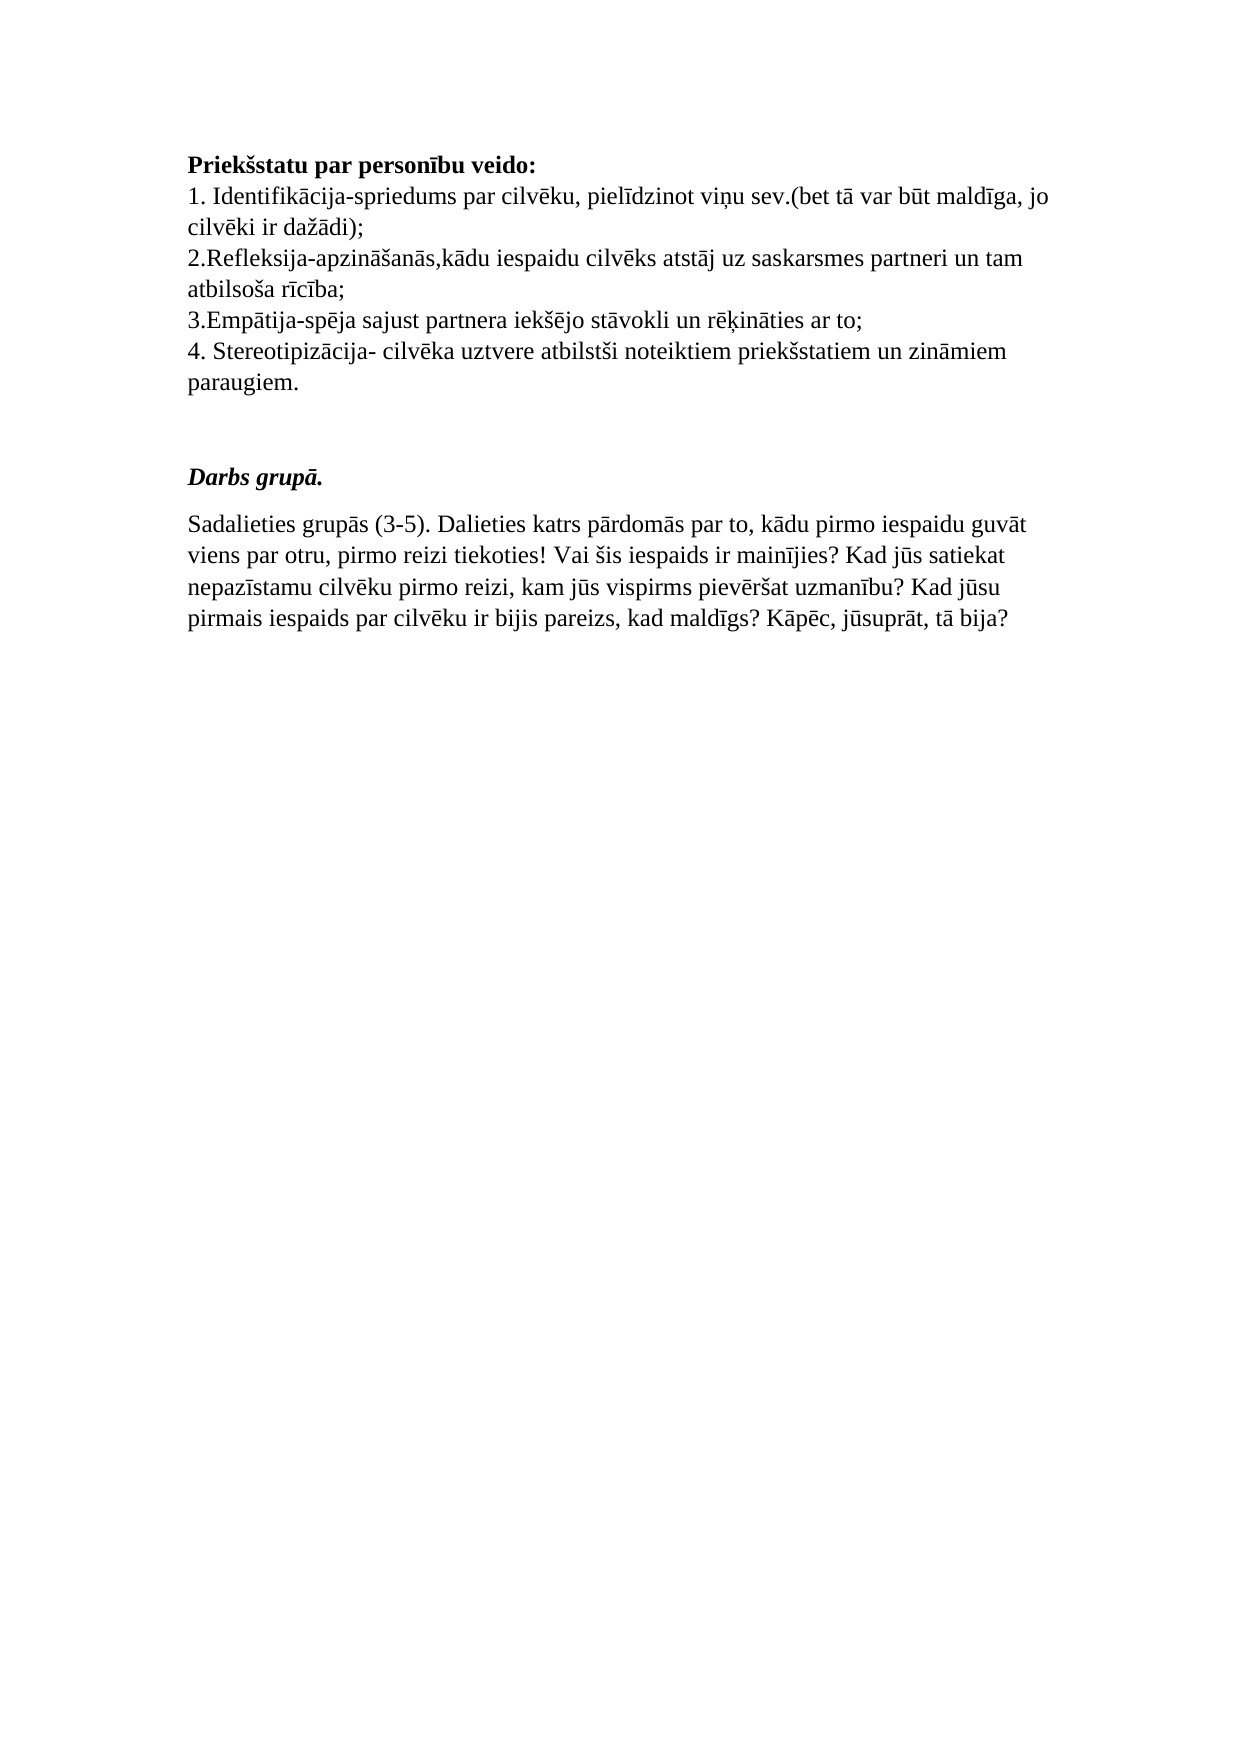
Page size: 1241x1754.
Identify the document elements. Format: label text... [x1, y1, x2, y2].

text Darbs grupā. [187, 462, 1053, 491]
text Sadalieties grupās (3-5). Dalieties katrs pārdomās par to, kādu pirmo iespaidu guvāt viens par otru, pirmo reizi tiekoties! Vai šis iespaids ir mainījies? Kad jūs satiekat nepazīstamu cilvēku pirmo reizi, kam jūs vispirms pievēršat uzmanību? Kad jūsu pirmais iespaids par cilvēku ir bijis pareizs, kad maldīgs? Kāpēc, jūsuprāt, tā bija? [187, 509, 1053, 631]
text Priekšstatu par personību veido: 1. Identifikācija-spriedums par cilvēku, pielīdzinot viņu sev.(bet tā var būt maldīga, jo cilvēki ir dažādi); 2.Refleksija-apzināšanās,kādu iespaidu cilvēks atstāj uz saskarsmes partneri un tam atbilsoša rīcība; 3.Empātija-spēja sajust partnera iekšējo stāvokli un rēķināties ar to; 4. Stereotipizācija- cilvēka uztvere atbilstši noteiktiem priekšstatiem un zināmiem paraugiem. [187, 150, 1053, 396]
